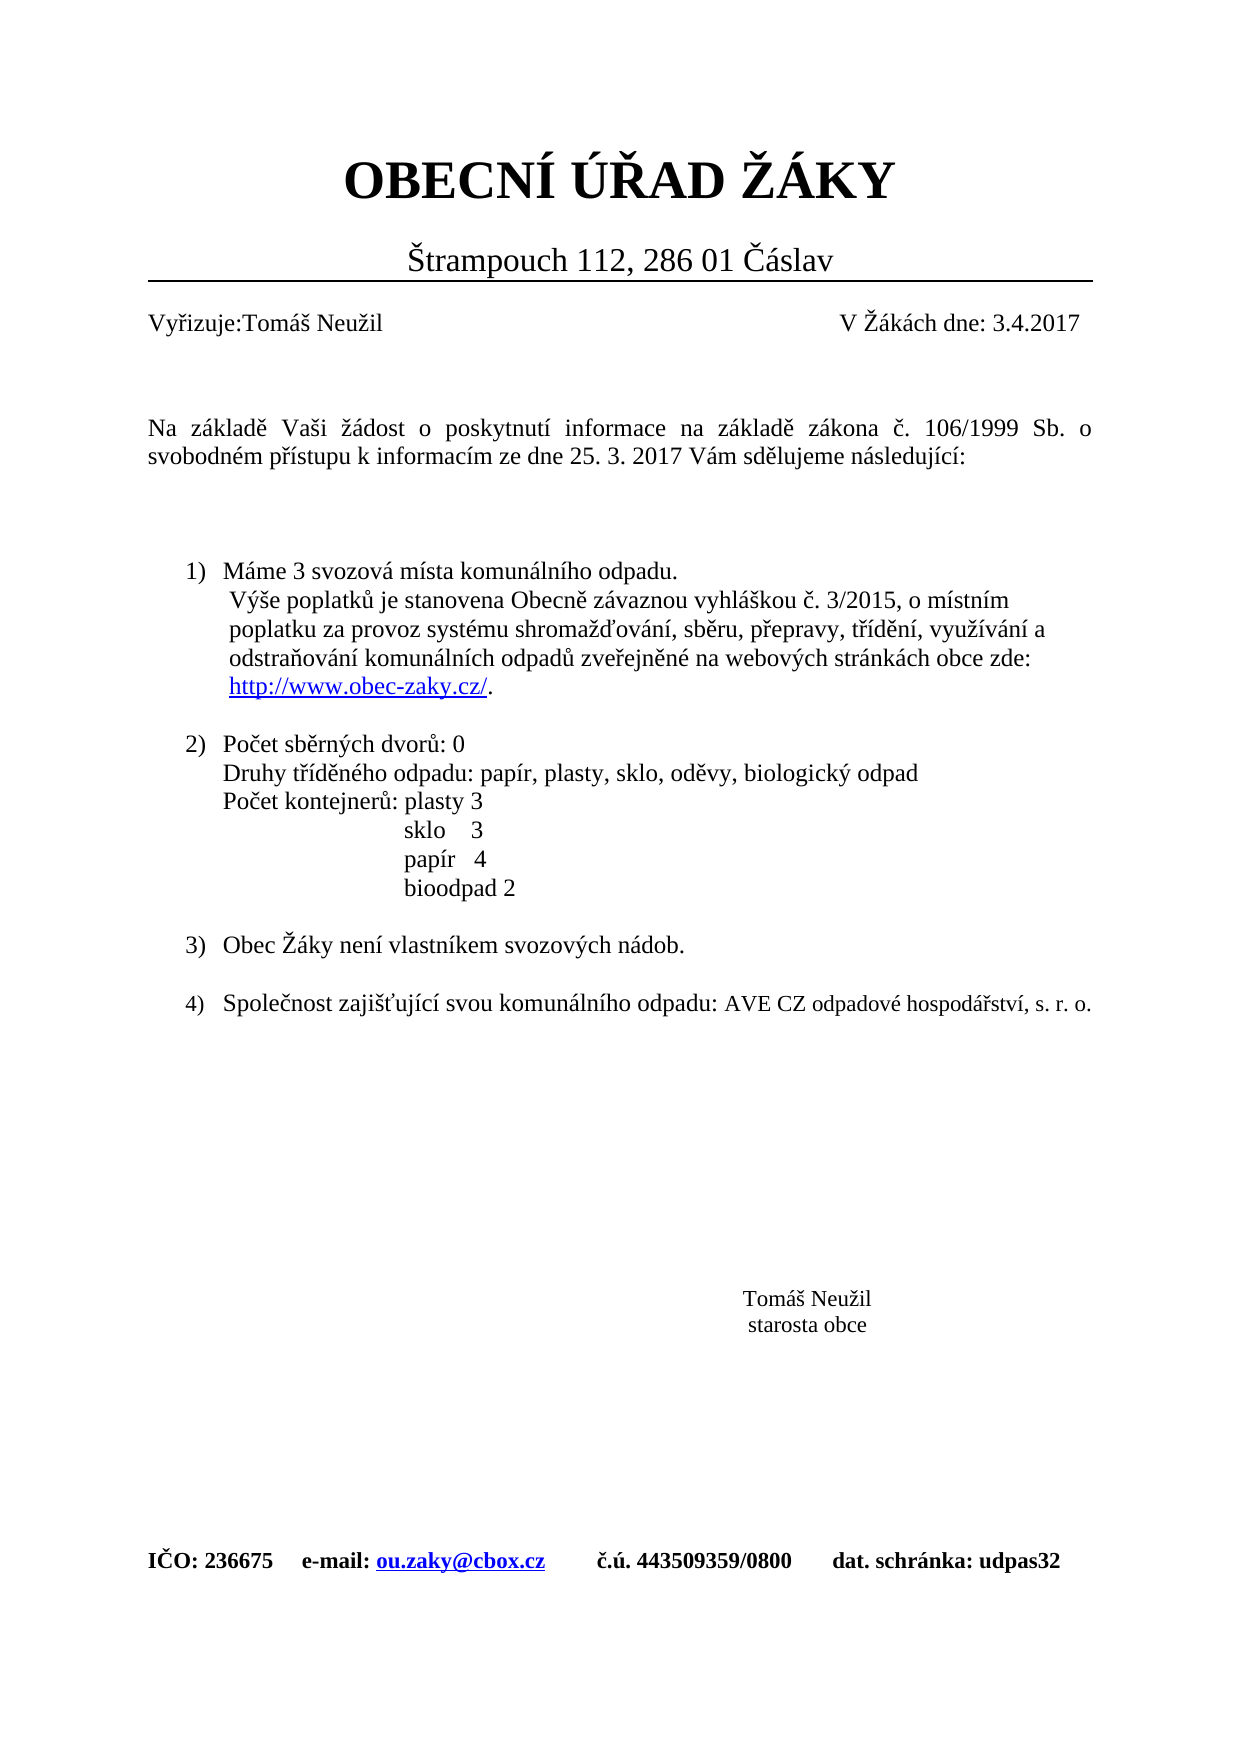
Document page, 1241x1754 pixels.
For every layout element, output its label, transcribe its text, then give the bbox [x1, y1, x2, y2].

text papír 4 [223, 844, 1093, 873]
text IČO: 236675 e-mail: ou.zaky@cbox.cz č.ú. 443509359/0800 dat. schránka: udpas32 [148, 1547, 1093, 1573]
list Máme 3 svozová místa komunálního odpadu. [185, 556, 1093, 585]
list Obec Žáky není vlastníkem svozových nádob. [185, 930, 1093, 959]
text starosta obce [148, 1311, 1093, 1338]
text http://www.obec-zaky.cz/. [148, 671, 1093, 700]
text Tomáš Neužil [148, 1285, 1093, 1311]
text Štrampouch 112, 286 01 Čáslav [148, 240, 1093, 280]
text bioodpad 2 [223, 873, 1093, 901]
list Počet sběrných dvorů: 0 [185, 729, 1093, 758]
text Výše poplatků je stanovena Obecně závaznou vyhláškou č. 3/2015, o místním [148, 585, 1093, 614]
text sklo 3 [223, 815, 1093, 844]
list Společnost zajišťující svou komunálního odpadu: AVE CZ odpadové hospodářství, s. r. o. [185, 988, 1093, 1016]
text Vyřizuje:Tomáš Neužil V Žákách dne: 3.4.2017 [148, 308, 1093, 337]
text OBECNÍ ÚŘAD ŽÁKY [148, 148, 1093, 210]
text Na základě Vaši žádost o poskytnutí informace na základě zákona č. 106/1999 Sb. o svobodném přístupu k informacím ze dne 25. 3. 2017 Vám sdělujeme následující: [148, 413, 1093, 470]
text Počet kontejnerů: plasty 3 [223, 786, 1093, 815]
text Druhy tříděného odpadu: papír, plasty, sklo, oděvy, biologický odpad [223, 758, 1093, 786]
text odstraňování komunálních odpadů zveřejněné na webových stránkách obce zde: [148, 643, 1093, 671]
text poplatku za provoz systému shromažďování, sběru, přepravy, třídění, využívání a [148, 614, 1093, 643]
